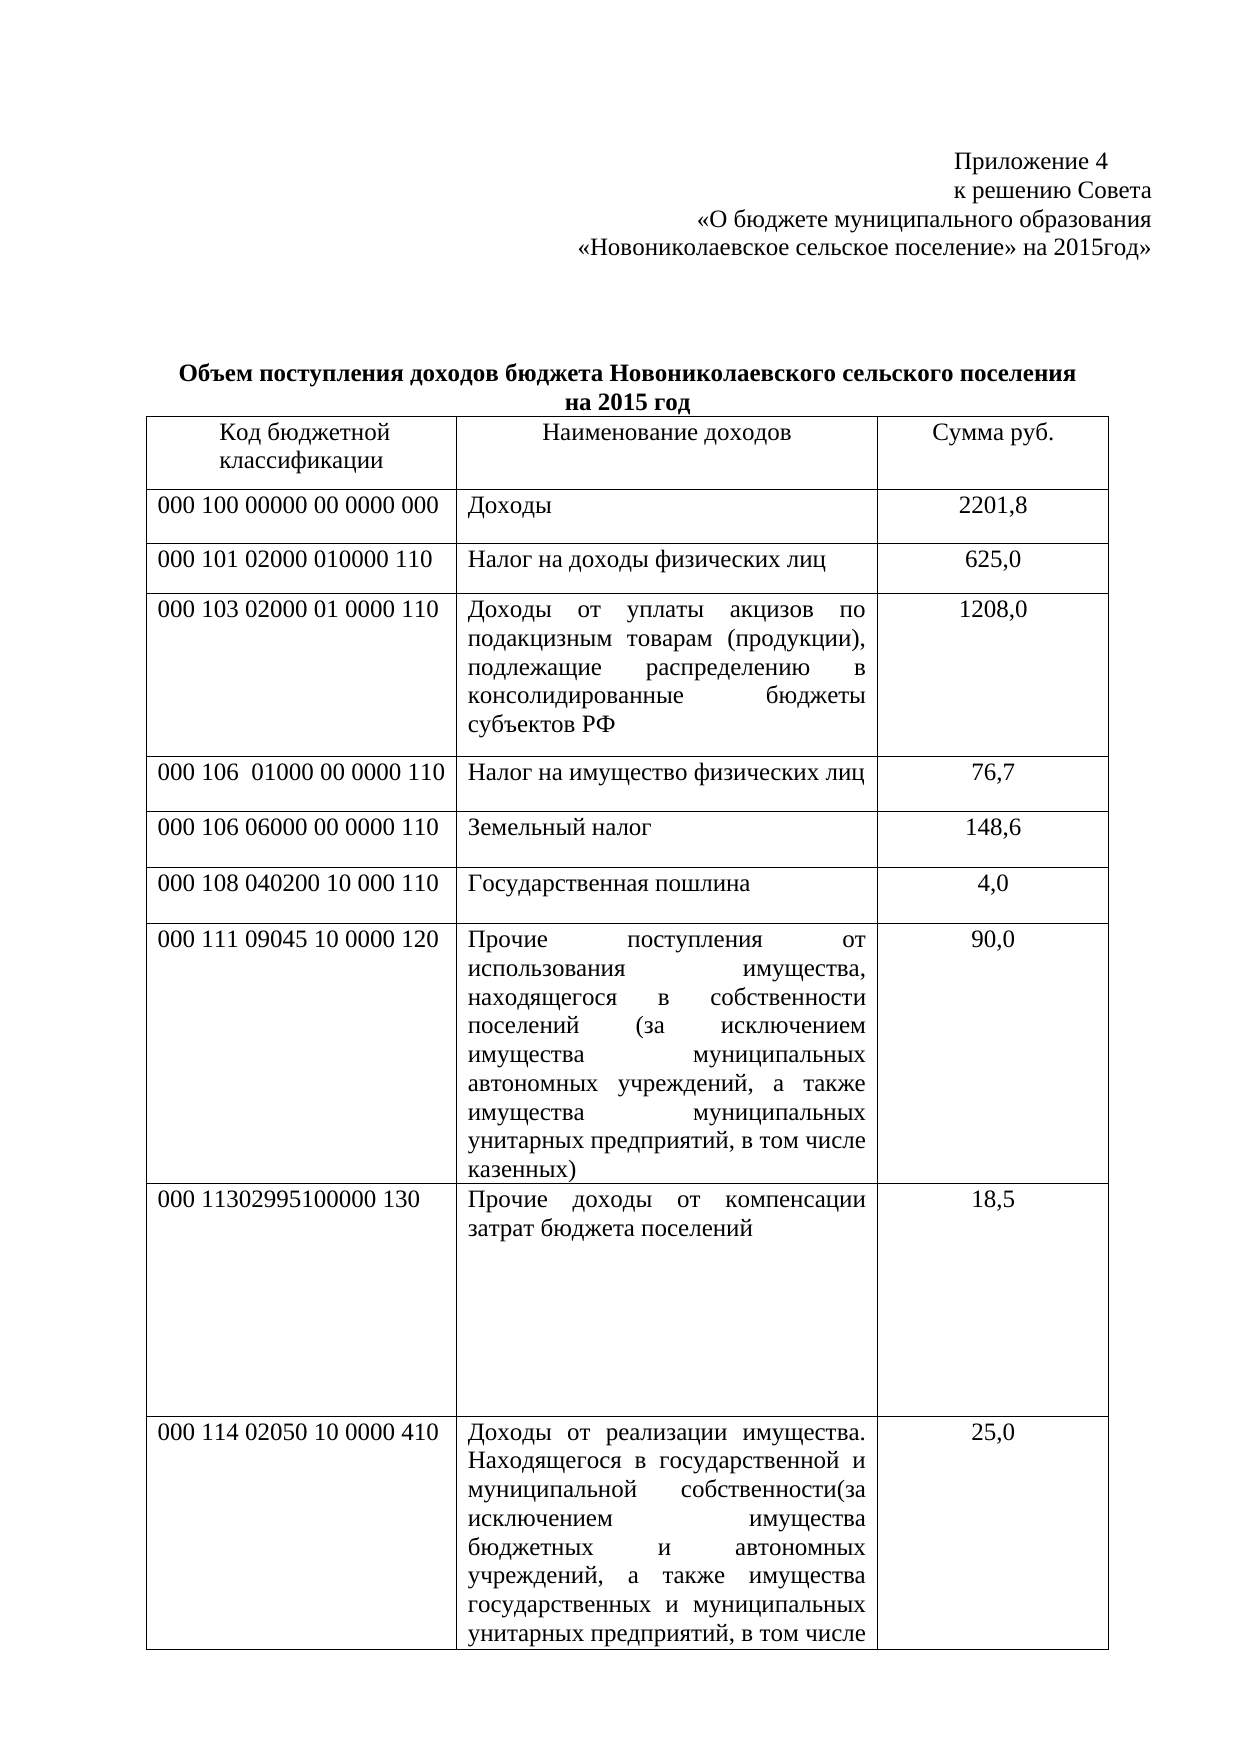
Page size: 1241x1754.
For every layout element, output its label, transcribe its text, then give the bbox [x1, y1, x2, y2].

text «Новониколаевское сельское поселение» на 2015год» [148, 232, 1152, 261]
table_cell 2201,8 [878, 490, 1108, 543]
table_cell Доходы от уплаты акцизов по подакцизным товарам (продукции), подлежащие распределению в консолидированные бюджеты субъектов РФ [457, 594, 877, 756]
text Приложение 4 [148, 146, 1152, 175]
table_cell Налог на имущество физических лиц [457, 757, 877, 811]
table_cell 76,7 [878, 757, 1108, 811]
table_cell Наименование доходов [457, 417, 877, 489]
table_cell Сумма руб. [878, 417, 1108, 489]
table_cell 1208,0 [878, 594, 1108, 756]
table_cell 000 103 02000 01 0000 110 [147, 594, 456, 756]
table_cell Код бюджетной классификации [147, 417, 456, 489]
table_cell 4,0 [878, 868, 1108, 923]
table_cell Земельный налог [457, 812, 877, 867]
table_cell 625,0 [878, 544, 1108, 593]
table_cell 000 106 06000 00 0000 110 [147, 812, 456, 867]
text к решению Совета [148, 175, 1152, 204]
table_cell Налог на доходы физических лиц [457, 544, 877, 593]
table_cell Прочие доходы от компенсации затрат бюджета поселений [457, 1184, 877, 1416]
table_cell 18,5 [878, 1184, 1108, 1416]
table_cell Государственная пошлина [457, 868, 877, 923]
table_cell 000 101 02000 010000 110 [147, 544, 456, 593]
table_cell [457, 1417, 877, 1648]
table_cell 148,6 [878, 812, 1108, 867]
table_cell 000 100 00000 00 0000 000 [147, 490, 456, 543]
table_cell 90,0 [878, 924, 1108, 1183]
table_cell Прочие поступления от использования имущества, находящегося в собственности поселений (за исключением имущества муниципальных автономных учреждений, а также имущества муниципальных унитарных предприятий, в том числе казенных) [457, 924, 877, 1183]
table_cell 000 11302995100000 130 [147, 1184, 456, 1416]
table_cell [147, 1417, 456, 1648]
table_cell 000 108 040200 10 000 110 [147, 868, 456, 923]
table_cell 25,0 [878, 1417, 1108, 1648]
table_cell 000 111 09045 10 0000 120 [147, 924, 456, 1183]
table_cell 000 106 01000 00 0000 110 [147, 757, 456, 811]
text «О бюджете муниципального образования [148, 204, 1152, 232]
table_cell Доходы [457, 490, 877, 543]
table_header Объем поступления доходов бюджета Новониколаевского сельского поселения на 2015 год [146, 319, 1109, 416]
